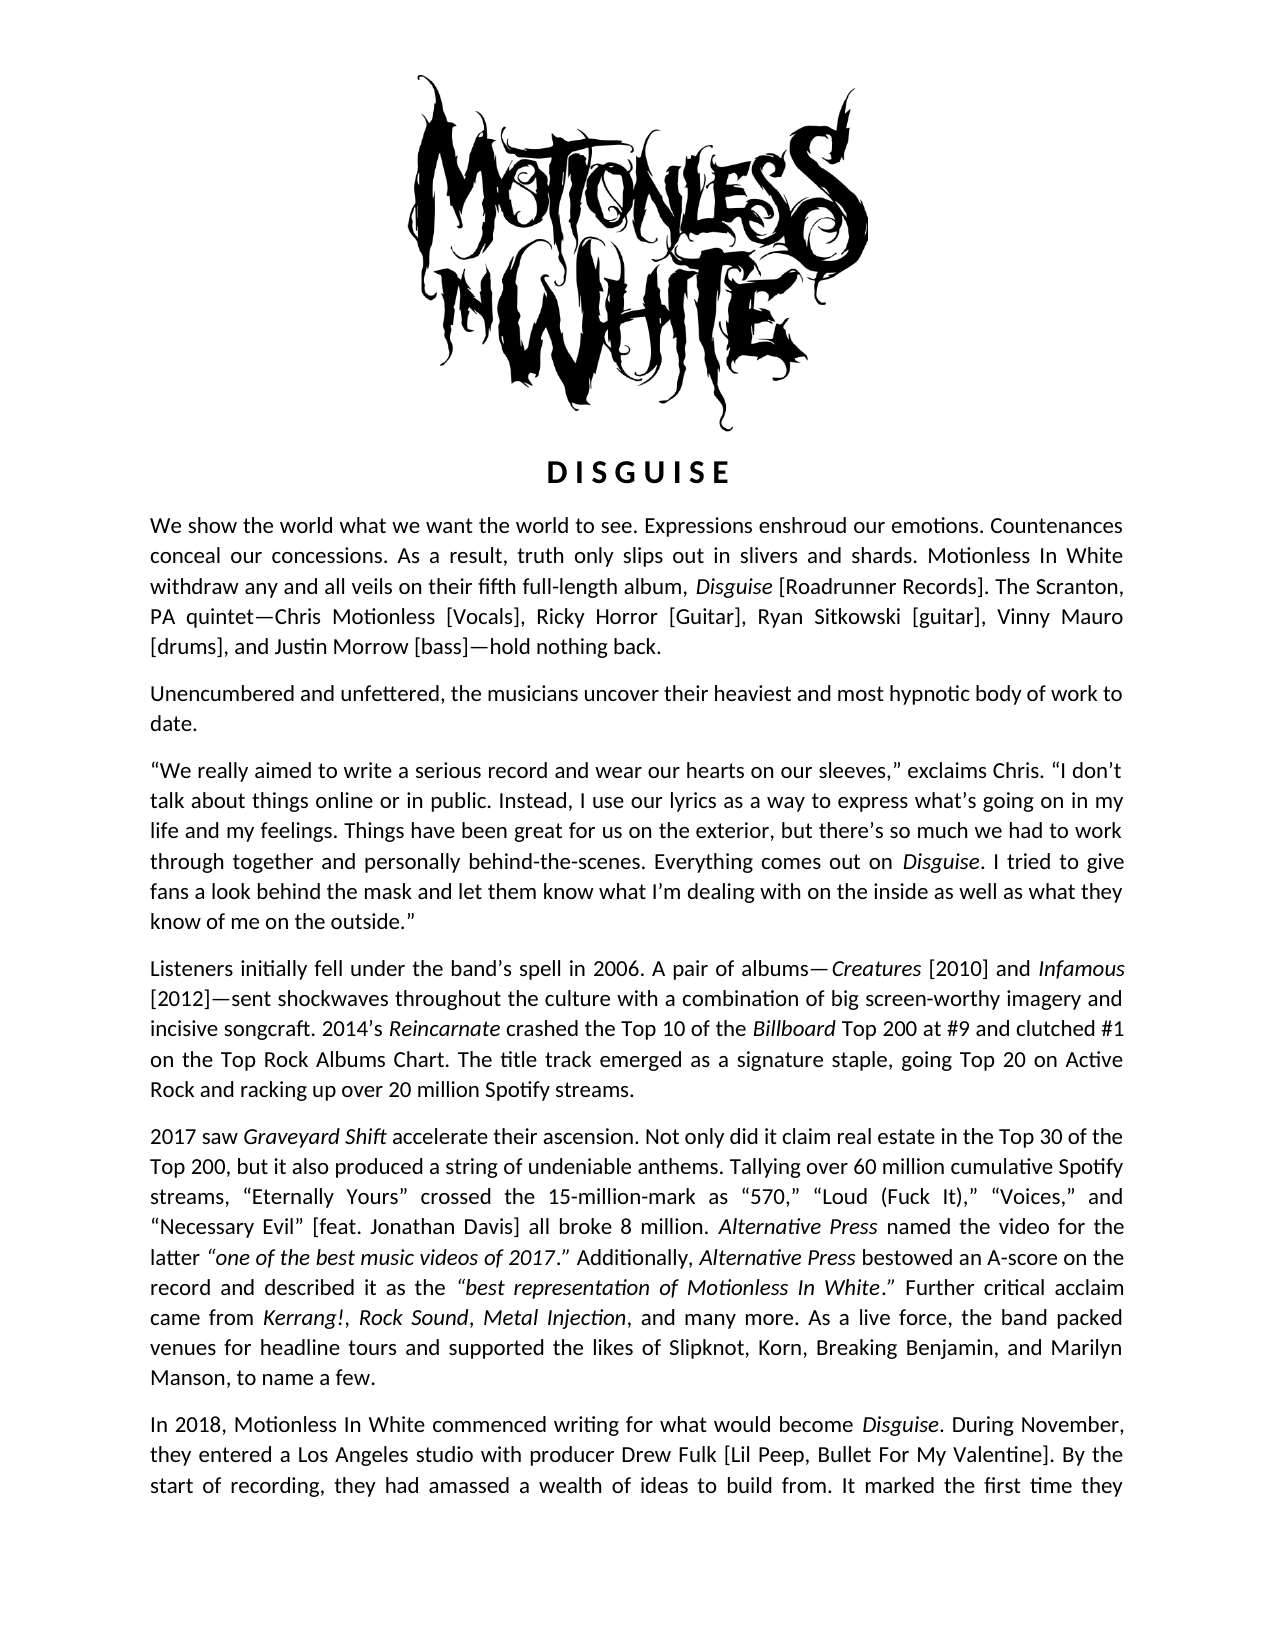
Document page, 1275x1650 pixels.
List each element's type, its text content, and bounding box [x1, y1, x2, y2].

text D I S G U I S E [150, 451, 1125, 492]
text “We really aimed to write a serious record and wear our hearts on our sleeves,” exclaims Chris. “I don’t talk about things online or in public. Instead, I use our lyrics as a way to express what’s going on in my life and my feelings. Things have been great for us on the exterior, but there’s so much we had to work through together and personally behind-the-scenes. Everything comes out on Disguise. I tried to give fans a look behind the mask and let them know what I’m dealing with on the inside as well as what they know of me on the outside.” [150, 756, 1125, 935]
text Listeners initially fell under the band’s spell in 2006. A pair of albums—Creatures [2010] and Infamous [2012]—sent shockwaves throughout the culture with a combination of big screen-worthy imagery and incisive songcraft. 2014’s Reincarnate crashed the Top 10 of the Billboard Top 200 at #9 and clutched #1 on the Top Rock Albums Chart. The title track emerged as a signature staple, going Top 20 on Active Rock and racking up over 20 million Spotify streams. [150, 954, 1125, 1103]
text We show the world what we want the world to see. Expressions enshroud our emotions. Countenances conceal our concessions. As a result, truth only slips out in slivers and shards. Motionless In White withdraw any and all veils on their fifth full-length album, Disguise [Roadrunner Records]. The Scranton, PA quintet—Chris Motionless [Vocals], Ricky Horror [Guitar], Ryan Sitkowski [guitar], Vinny Mauro [drums], and Justin Morrow [bass]—hold nothing back. [150, 511, 1125, 660]
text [150, 1410, 1125, 1499]
picture [407, 75, 868, 432]
text 2017 saw Graveyard Shift accelerate their ascension. Not only did it claim real estate in the Top 30 of the Top 200, but it also produced a string of undeniable anthems. Tallying over 60 million cumulative Spotify streams, “Eternally Yours” crossed the 15-million-mark as “570,” “Loud (Fuck It),” “Voices,” and “Necessary Evil” [feat. Jonathan Davis] all broke 8 million. Alternative Press named the video for the latter “one of the best music videos of 2017.” Additionally, Alternative Press bestowed an A-score on the record and described it as the “best representation of Motionless In White.” Further critical acclaim came from Kerrang!, Rock Sound, Metal Injection, and many more. As a live force, the band packed venues for headline tours and supported the likes of Slipknot, Korn, Breaking Benjamin, and Marilyn Manson, to name a few. [150, 1122, 1125, 1392]
text Unencumbered and unfettered, the musicians uncover their heaviest and most hypnotic body of work to date. [150, 679, 1125, 737]
